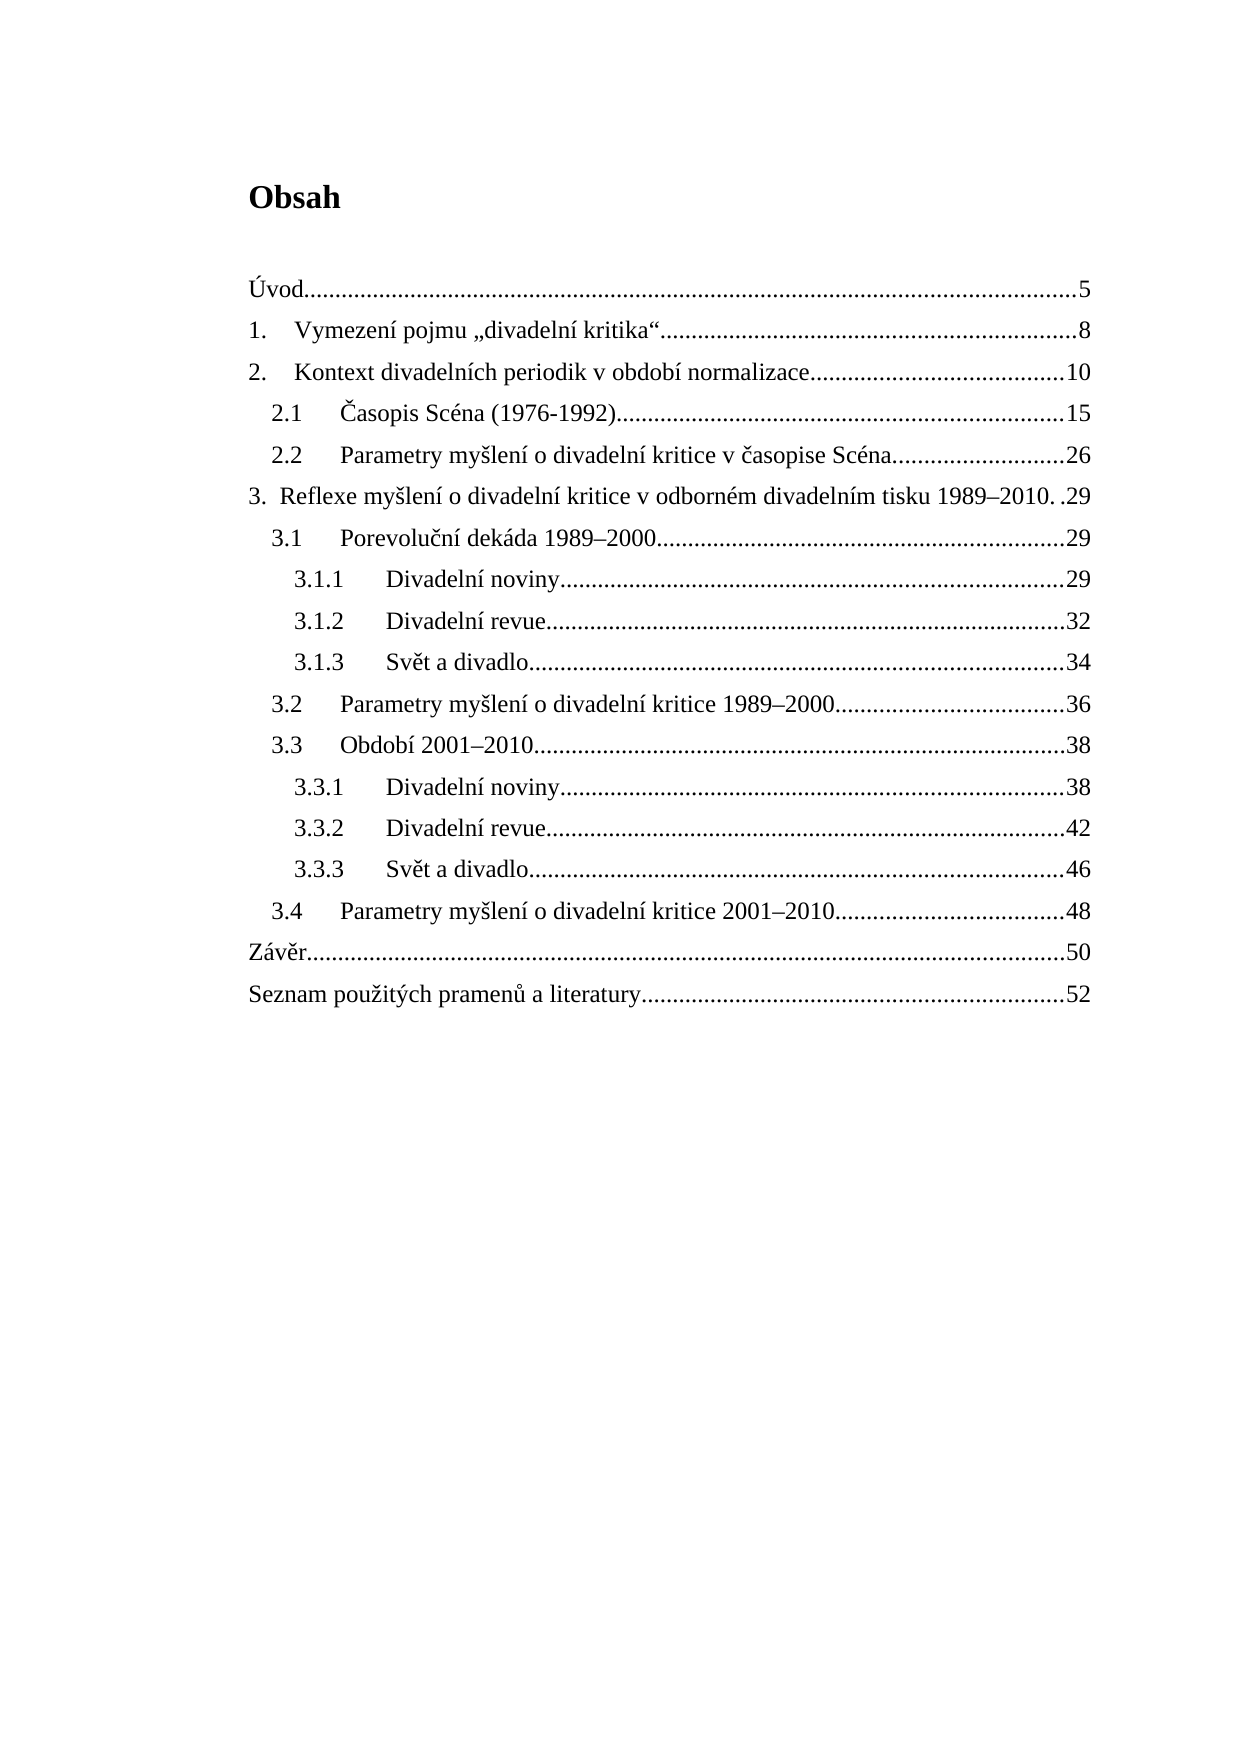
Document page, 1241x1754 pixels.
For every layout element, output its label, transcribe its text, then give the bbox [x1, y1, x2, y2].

text 3.3.3 Svět a divadlo 46 [294, 854, 1092, 883]
text 3.4 Parametry myšlení o divadelní kritice 2001–2010 48 [271, 896, 1092, 925]
text 3.1.2 Divadelní revue 32 [294, 606, 1092, 634]
text 3.1.3 Svět a divadlo 34 [294, 647, 1092, 676]
text 2. Kontext divadelních periodik v období normalizace 10 [248, 357, 1092, 386]
text 2.2 Parametry myšlení o divadelní kritice v časopise Scéna 26 [271, 440, 1092, 469]
text Úvod 5 [248, 274, 1092, 303]
text 3.2 Parametry myšlení o divadelní kritice 1989–2000 36 [271, 689, 1092, 717]
text 3. Reflexe myšlení o divadelní kritice v odborném divadelním tisku 1989–2010 29 [248, 481, 1092, 510]
text 3.3.2 Divadelní revue 42 [294, 813, 1092, 842]
text 3.1 Porevoluční dekáda 1989–2000 29 [271, 523, 1092, 552]
text 3.1.1 Divadelní noviny 29 [294, 564, 1092, 593]
text 1. Vymezení pojmu „divadelní kritika“ 8 [248, 316, 1092, 344]
text Obsah [248, 177, 1092, 216]
text 3.3 Období 2001–2010 38 [271, 730, 1092, 759]
text Závěr 50 [248, 937, 1092, 966]
text 3.3.1 Divadelní noviny 38 [294, 772, 1092, 800]
text Seznam použitých pramenů a literatury 52 [248, 979, 1092, 1008]
text 2.1 Časopis Scéna (1976-1992) 15 [271, 398, 1092, 427]
